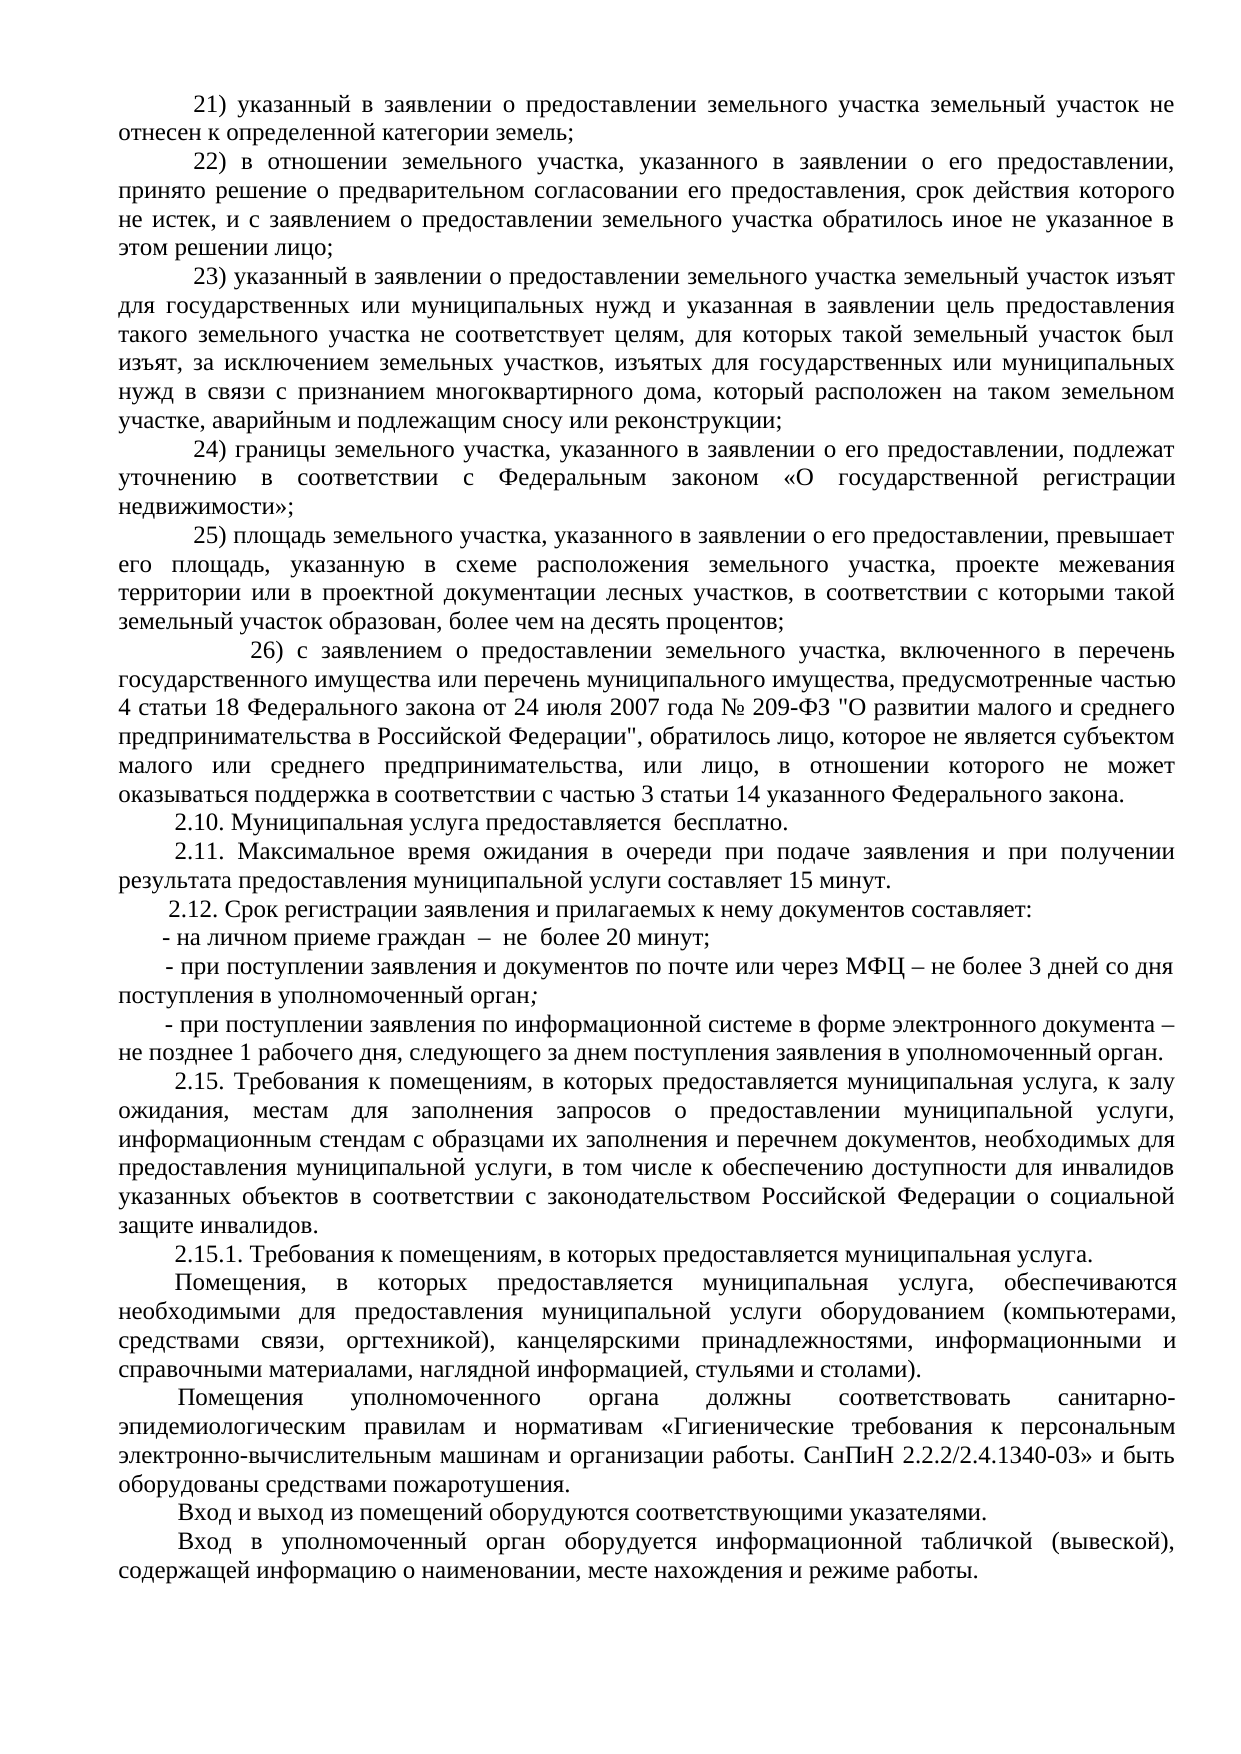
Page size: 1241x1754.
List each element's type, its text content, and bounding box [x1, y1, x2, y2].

text 23) указанный в заявлении о предоставлении земельного участка земельный участок изъят для государственных или муниципальных нужд и указанная в заявлении цель предоставления такого земельного участка не соответствует целям, для которых такой земельный участок был изъят, за исключением земельных участков, изъятых для государственных или муниципальных нужд в связи с признанием многоквартирного дома, который расположен на таком земельном участке, аварийным и подлежащим сносу или реконструкции; [118, 261, 1176, 434]
text Вход и выход из помещений оборудуются соответствующими указателями. [118, 1497, 1176, 1526]
text 24) границы земельного участка, указанного в заявлении о его предоставлении, подлежат уточнению в соответствии с Федеральным законом «О государственной регистрации недвижимости»; [118, 434, 1176, 520]
text Вход в уполномоченный орган оборудуется информационной табличкой (вывеской), содержащей информацию о наименовании, месте нахождения и режиме работы. [118, 1526, 1176, 1584]
text - на личном приеме граждан – не более 20 минут; [118, 922, 1176, 951]
text - при поступлении заявления и документов по почте или через МФЦ – не более 3 дней со дня поступления в уполномоченный орган; [118, 951, 1176, 1009]
text - при поступлении заявления по информационной системе в форме электронного документа – не позднее 1 рабочего дня, следующего за днем поступления заявления в уполномоченный орган. [118, 1009, 1176, 1066]
text 2.12. Срок регистрации заявления и прилагаемых к нему документов составляет: [118, 894, 1176, 922]
text 22) в отношении земельного участка, указанного в заявлении о его предоставлении, принято решение о предварительном согласовании его предоставления, срок действия которого не истек, и с заявлением о предоставлении земельного участка обратилось иное не указанное в этом решении лицо; [118, 146, 1176, 261]
text Помещения уполномоченного органа должны соответствовать санитарно-эпидемиологическим правилам и нормативам «Гигиенические требования к персональным электронно-вычислительным машинам и организации работы. СанПиН 2.2.2/2.4.1340-03» и быть оборудованы средствами пожаротушения. [118, 1382, 1176, 1497]
text 2.11. Максимальное время ожидания в очереди при подаче заявления и при получении результата предоставления муниципальной услуги составляет 15 минут. [118, 836, 1176, 894]
text Помещения, в которых предоставляется муниципальная услуга, обеспечиваются необходимыми для предоставления муниципальной услуги оборудованием (компьютерами, средствами связи, оргтехникой), канцелярскими принадлежностями, информационными и справочными материалами, наглядной информацией, стульями и столами). [118, 1267, 1178, 1382]
text 25) площадь земельного участка, указанного в заявлении о его предоставлении, превышает его площадь, указанную в схеме расположения земельного участка, проекте межевания территории или в проектной документации лесных участков, в соответствии с которыми такой земельный участок образован, более чем на десять процентов; [118, 520, 1176, 635]
text 21) указанный в заявлении о предоставлении земельного участка земельный участок не отнесен к определенной категории земель; [118, 89, 1176, 146]
text 26) с заявлением о предоставлении земельного участка, включенного в перечень государственного имущества или перечень муниципального имущества, предусмотренные частью 4 статьи 18 Федерального закона от 24 июля 2007 года № 209-ФЗ "О развитии малого и среднего предпринимательства в Российской Федерации", обратилось лицо, которое не является субъектом малого или среднего предпринимательства, или лицо, в отношении которого не может оказываться поддержка в соответствии с частью 3 статьи 14 указанного Федерального закона. [118, 635, 1176, 807]
text 2.15.1. Требования к помещениям, в которых предоставляется муниципальная услуга. [118, 1239, 1178, 1267]
text 2.15. Требования к помещениям, в которых предоставляется муниципальная услуга, к залу ожидания, местам для заполнения запросов о предоставлении муниципальной услуги, информационным стендам с образцами их заполнения и перечнем документов, необходимых для предоставления муниципальной услуги, в том числе к обеспечению доступности для инвалидов указанных объектов в соответствии с законодательством Российской Федерации о социальной защите инвалидов. [118, 1066, 1176, 1239]
text 2.10. Муниципальная услуга предоставляется бесплатно. [118, 807, 1176, 836]
